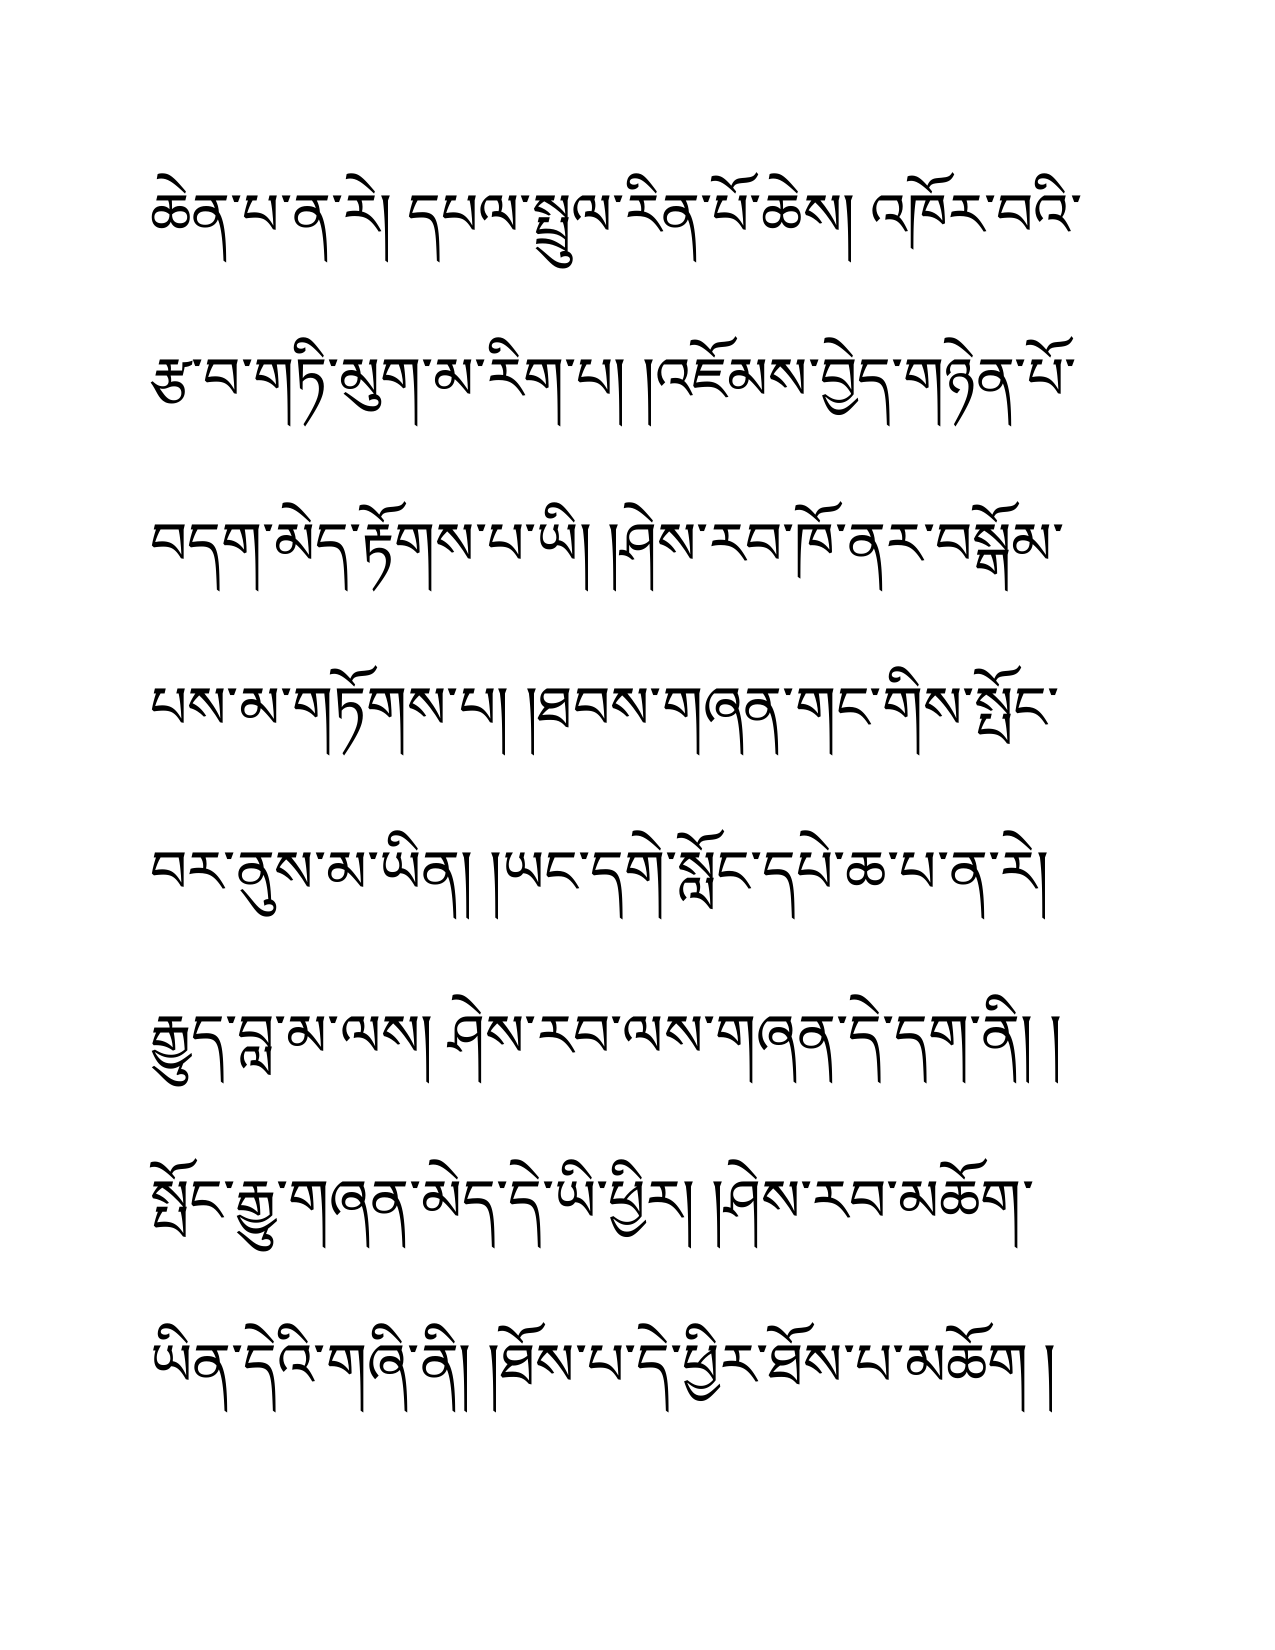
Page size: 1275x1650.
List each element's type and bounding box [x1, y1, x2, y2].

text [150, 150, 1125, 1464]
